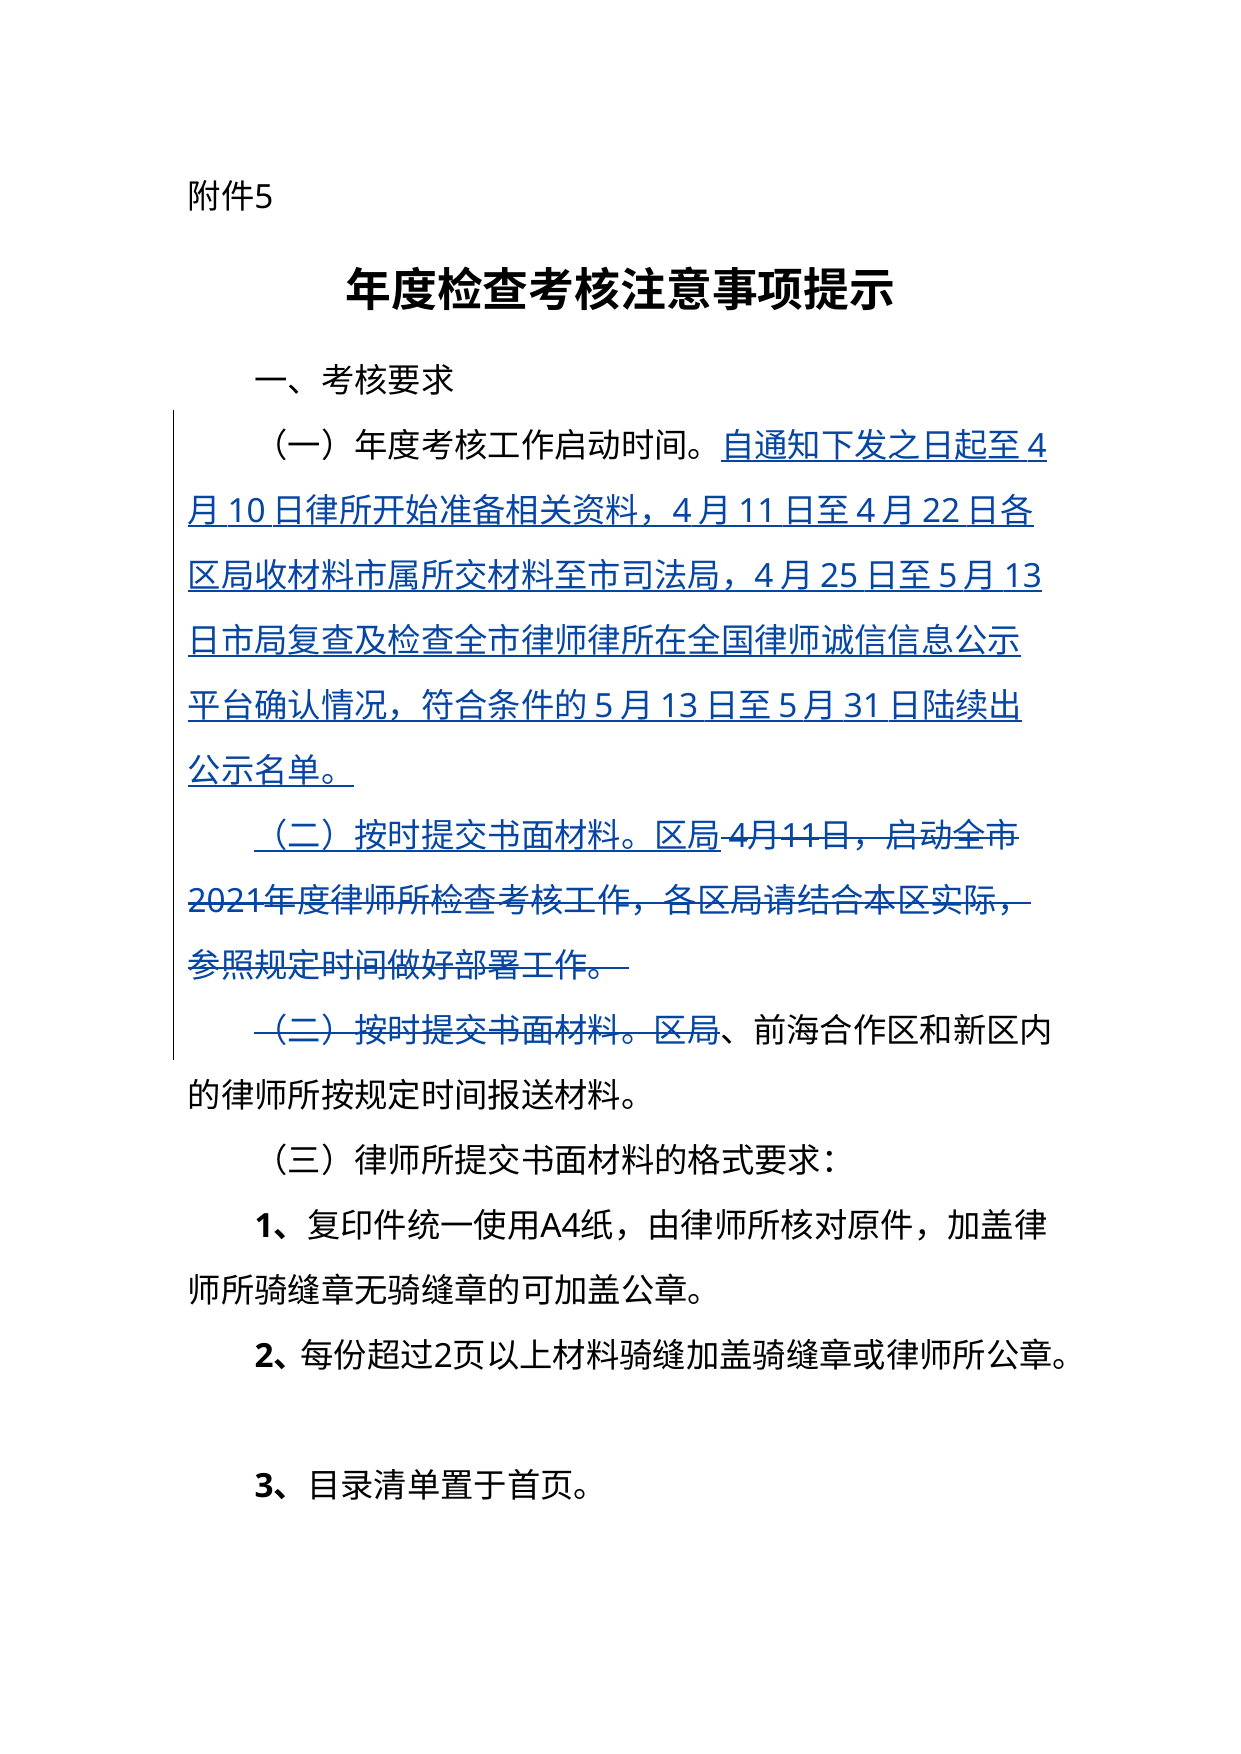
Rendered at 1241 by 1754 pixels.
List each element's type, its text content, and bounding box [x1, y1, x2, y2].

text （一）年度考核工作启动时间。 [187, 410, 1053, 800]
text 2、每份超过2页以上材料骑缝加盖骑缝章或律师所公章。 [187, 1320, 1053, 1450]
text 1、复印件统一使用A4纸，由律师所核对原件，加盖律师所骑缝章无骑缝章的可加盖公章。 [187, 1190, 1053, 1320]
text 、前海合作区和新区内的律师所按规定时间报送材料。 [187, 995, 1053, 1125]
text 年度检查考核注意事项提示 [187, 237, 1053, 335]
text （三）律师所提交书面材料的格式要求： [187, 1125, 1053, 1190]
text 3、目录清单置于首页。 [187, 1450, 1053, 1515]
text 一、考核要求 [187, 345, 1053, 410]
text 附件5 [187, 162, 1053, 227]
